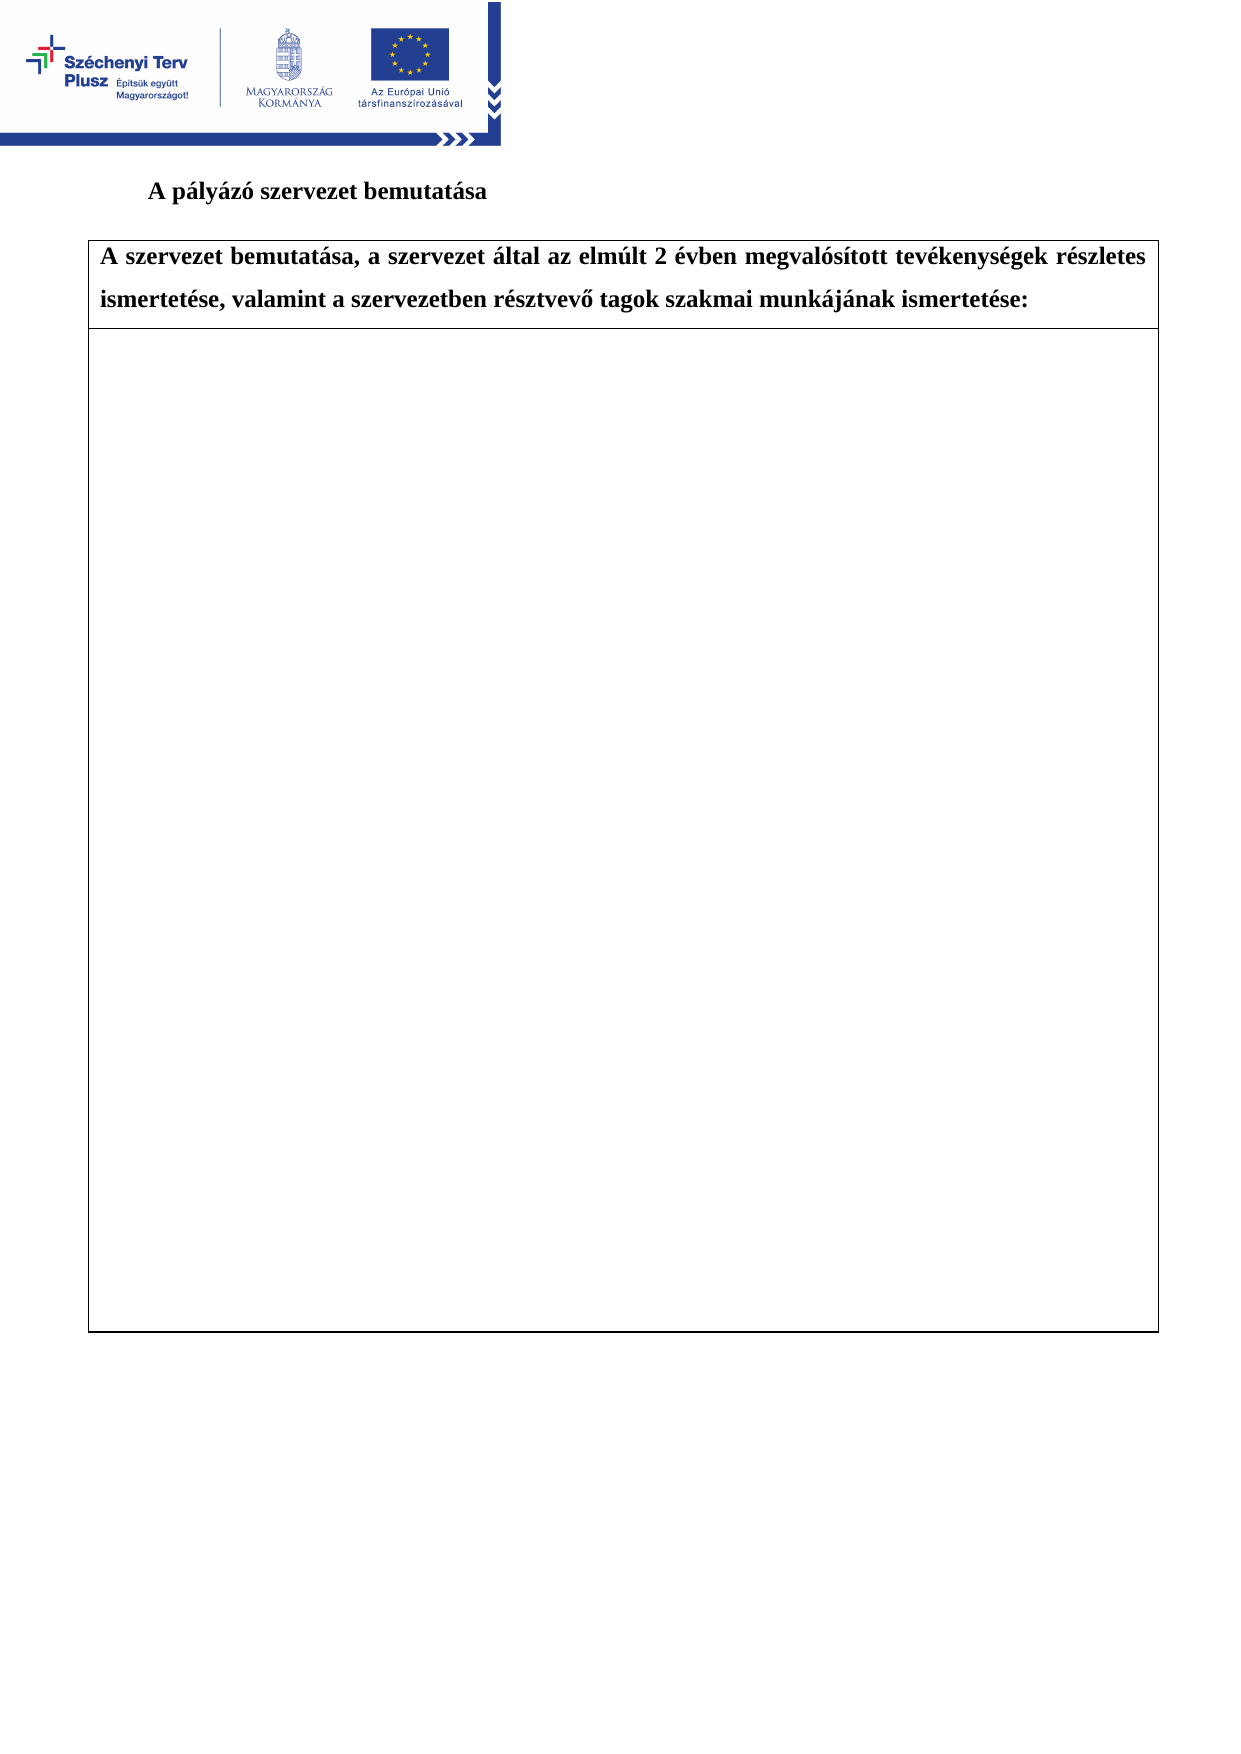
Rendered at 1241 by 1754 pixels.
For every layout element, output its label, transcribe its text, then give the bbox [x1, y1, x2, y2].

picture [0, 2, 501, 146]
text A pályázó szervezet bemutatása [148, 176, 1093, 205]
table_header A szervezet bemutatása, a szervezet által az elmúlt 2 évben megvalósított tevékenységek részletes ismertetése, valamint a szervezetben résztvevő tagok szakmai munkájának ismertetése: [89, 241, 1158, 327]
table_cell [89, 329, 1158, 1331]
